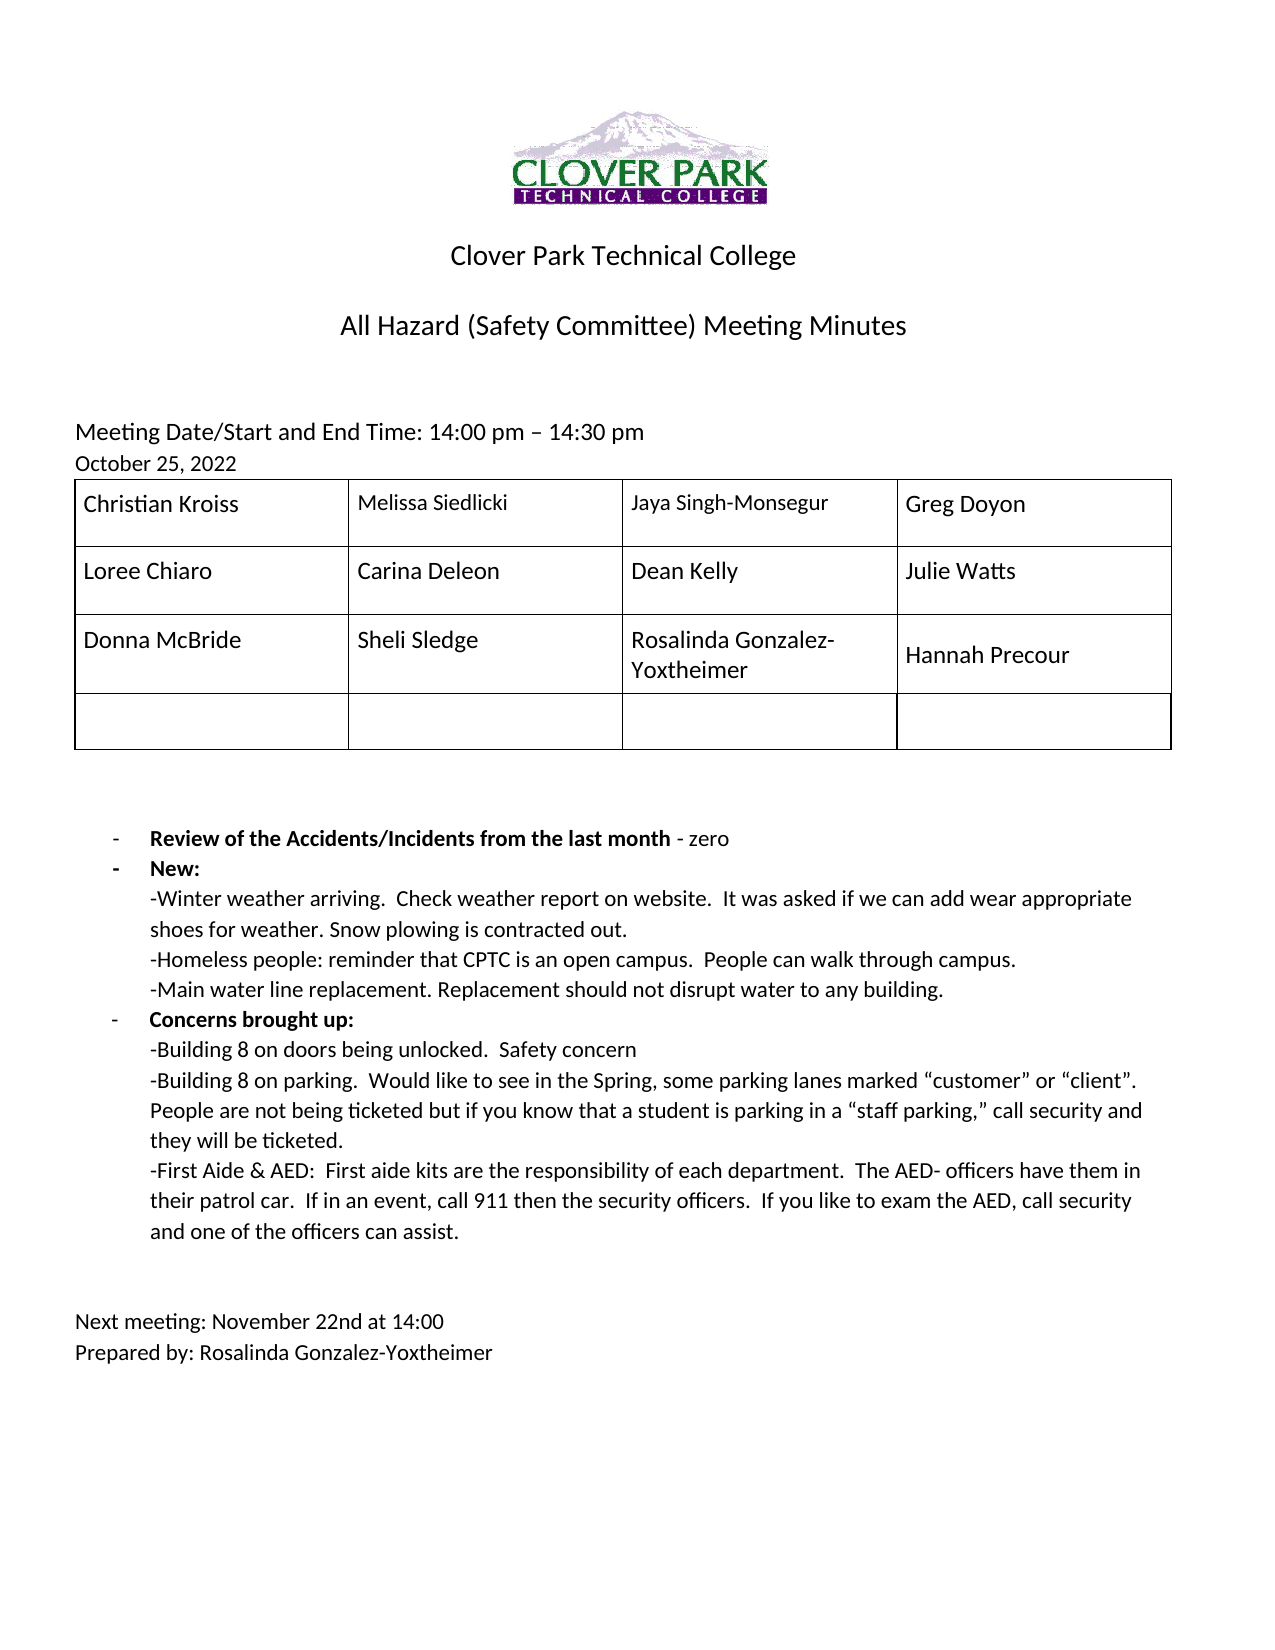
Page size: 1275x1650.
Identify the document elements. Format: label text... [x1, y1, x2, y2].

table_header Jaya Singh-Monsegur [623, 480, 897, 546]
table_cell Julie Watts [898, 547, 1171, 614]
table_cell Sheli Sledge [349, 615, 622, 693]
text All Hazard (Safety Committee) Meeting Minutes [75, 307, 1172, 343]
table_cell Hannah Precour [898, 615, 1171, 693]
table_cell [76, 694, 348, 748]
text Prepared by: Rosalinda Gonzalez-Yoxtheimer [75, 1338, 1172, 1366]
table_header Greg Doyon [898, 480, 1171, 546]
text -First Aide & AED: First aide kits are the responsibility of each department. The AED- officers have them in their patrol car. If in an event, call 911 then the security officers. If you like to exam the AED, call security and one of the officers can assist. [150, 1156, 1172, 1245]
text Next meeting: November 22nd at 14:00 [75, 1307, 1172, 1336]
table_cell Loree Chiaro [76, 547, 348, 614]
table_cell Donna McBride [76, 615, 348, 693]
list New: [112, 854, 1172, 882]
table_cell Rosalinda Gonzalez-Yoxtheimer [623, 615, 897, 693]
text October 25, 2022 [75, 449, 1172, 477]
table_header Christian Kroiss [76, 480, 348, 546]
text -Winter weather arriving. Check weather report on website. It was asked if we can add wear appropriate shoes for weather. Snow plowing is contracted out. [150, 884, 1172, 943]
table_cell [898, 694, 1170, 748]
text -Main water line replacement. Replacement should not disrupt water to any building. [150, 975, 1172, 1003]
text -Homeless people: reminder that CPTC is an open campus. People can walk through campus. [150, 945, 1172, 973]
picture [511, 109, 770, 205]
text - Concerns brought up: [75, 1005, 1172, 1033]
text -Building 8 on doors being unlocked. Safety concern [75, 1036, 1172, 1064]
text -Building 8 on parking. Would like to see in the Spring, some parking lanes marked “customer” or “client”. People are not being ticketed but if you know that a student is parking in a “staff parking,” call security and they will be ticketed. [150, 1066, 1172, 1154]
text Clover Park Technical College [75, 237, 1172, 273]
table_cell Carina Deleon [349, 547, 622, 614]
table_cell [349, 694, 622, 748]
list Review of the Accidents/Incidents from the last month - zero [112, 824, 1172, 852]
text Meeting Date/Start and End Time: 14:00 pm – 14:30 pm [75, 416, 1172, 446]
table_cell [623, 694, 896, 748]
table_header Melissa Siedlicki [349, 480, 622, 546]
table_cell Dean Kelly [623, 547, 897, 614]
